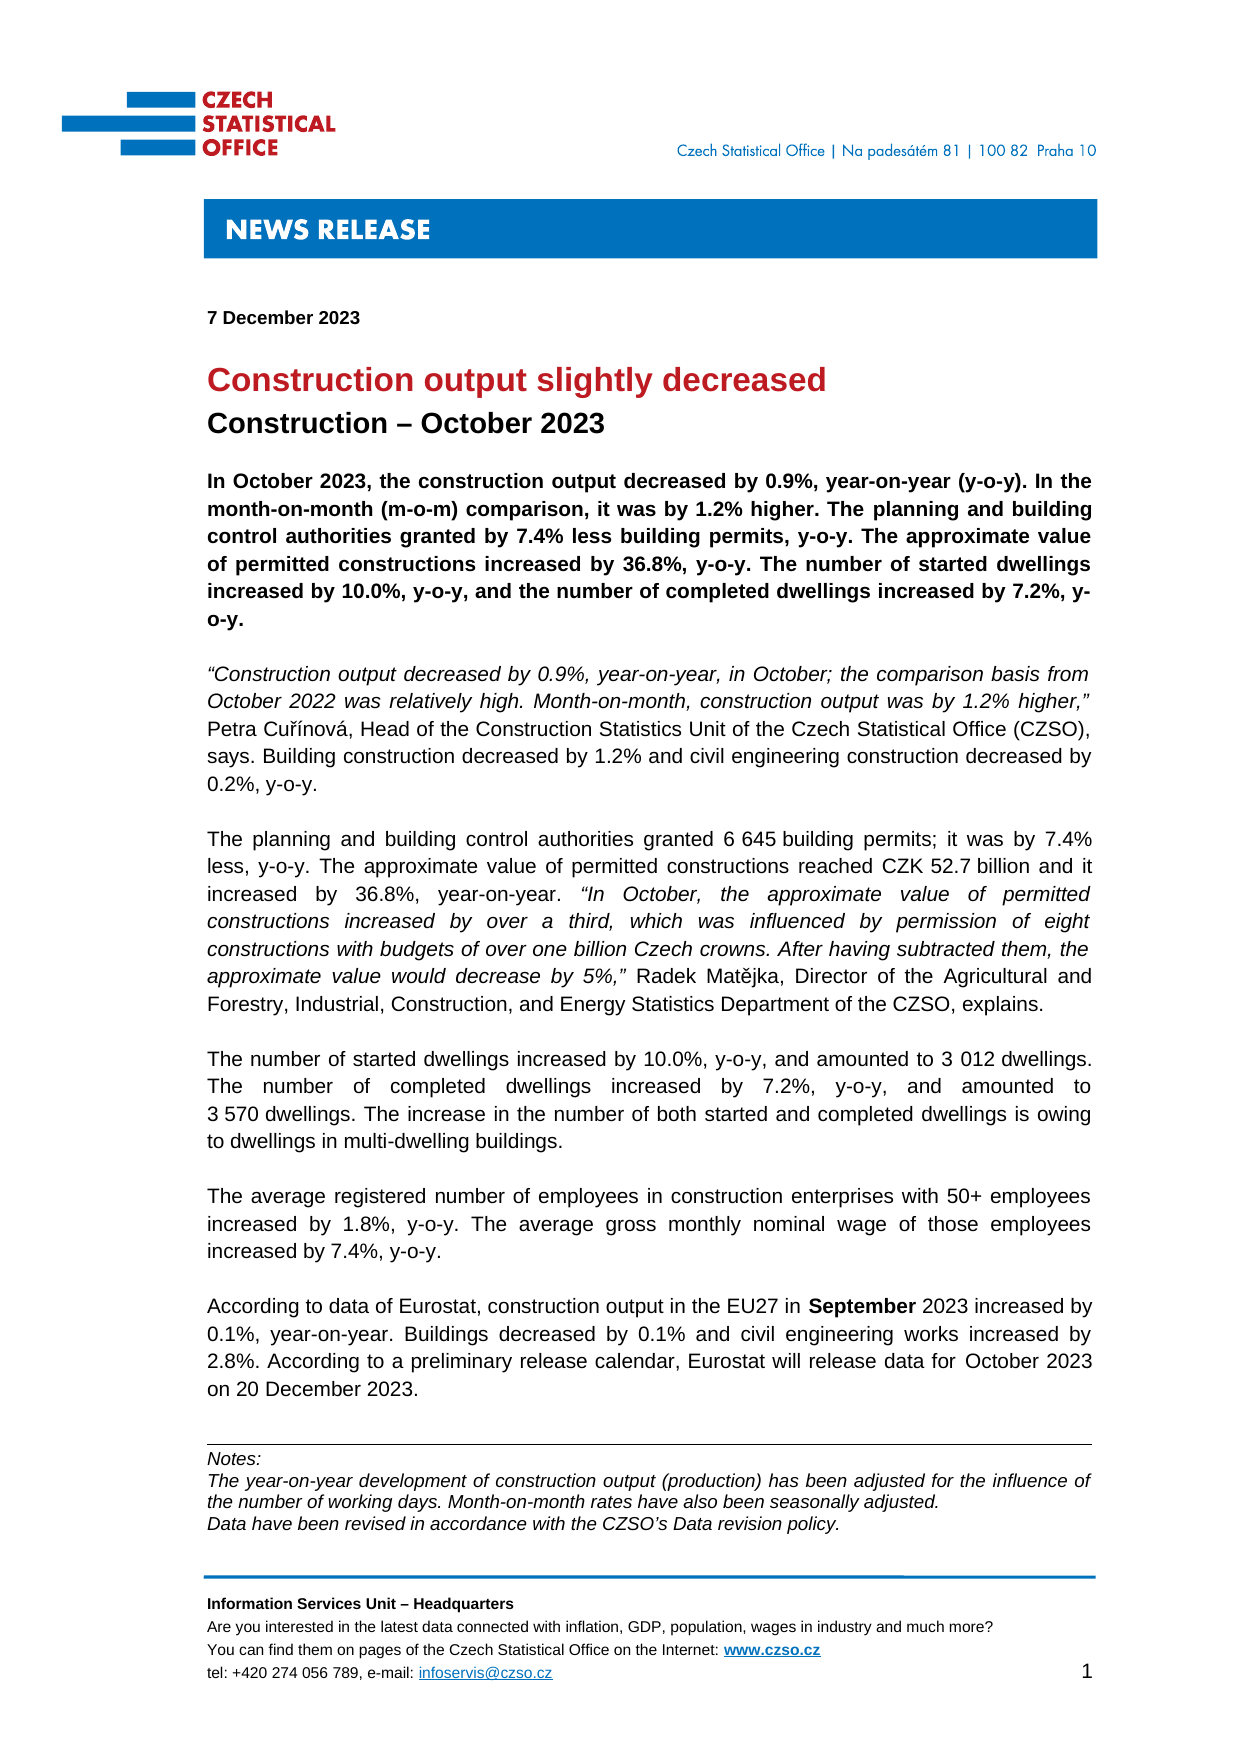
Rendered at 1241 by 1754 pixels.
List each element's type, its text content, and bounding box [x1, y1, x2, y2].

text According to data of Eurostat, construction output in the EU27 in September 2023 increased by 0.1%, year-on-year. Buildings decreased by 0.1% and civil engineering works increased by 2.8%. According to a preliminary release calendar, Eurostat will release data for October 2023 on 20 December 2023. [207, 1294, 1092, 1401]
text 7 December 2023 [207, 307, 1092, 329]
text In October 2023, the construction output decreased by 0.9%, year-on-year (y-o-y). In the month-on-month (m-o-m) comparison, it was by 1.2% higher. The planning and building control authorities granted by 7.4% less building permits, y-o-y. The approximate value of permitted constructions increased by 36.8%, y-o-y. The number of started dwellings increased by 10.0%, y-o-y, and the number of completed dwellings increased by 7.2%, y-o-y. [207, 469, 1092, 631]
text “Construction output decreased by 0.9%, year-on-year, in October; the comparison basis from October 2022 was relatively high. Month-on-month, construction output was by 1.2% higher,” Petra Cuřínová, Head of the Construction Statistics Unit of the Czech Statistical Office (CZSO), says. Building construction decreased by 1.2% and civil engineering construction decreased by 0.2%, y-o-y. [207, 662, 1092, 796]
text The number of started dwellings increased by 10.0%, y-o-y, and amounted to 3 012 dwellings. The number of completed dwellings increased by 7.2%, y-o-y, and amounted to 3 570 dwellings. The increase in the number of both started and completed dwellings is owing to dwellings in multi-dwelling buildings. [207, 1047, 1092, 1153]
text The average registered number of employees in construction enterprises with 50+ employees increased by 1.8%, y-o-y. The average gross monthly nominal wage of those employees increased by 7.4%, y-o-y. [207, 1184, 1092, 1263]
text The year-on-year development of construction output (production) has been adjusted for the influence of the number of working days. Month-on-month rates have also been seasonally adjusted. [207, 1470, 1092, 1513]
text Construction output slightly decreased [207, 361, 1092, 398]
text The planning and building control authorities granted 6 645 building permits; it was by 7.4% less, y-o-y. The approximate value of permitted constructions reached CZK 52.7 billion and it increased by 36.8%, year-on-year. “In October, the approximate value of permitted constructions increased by over a third, which was influenced by permission of eight constructions with budgets of over one billion Czech crowns. After having subtracted them, the approximate value would decrease by 5%,” Radek Matějka, Director of the Agricultural and Forestry, Industrial, Construction, and Energy Statistics Department of the CZSO, explains. [207, 827, 1092, 1016]
text Construction – October 2023 [207, 407, 1092, 440]
text Notes: [207, 1445, 1092, 1469]
text Data have been revised in accordance with the CZSO’s Data revision policy. [207, 1513, 1092, 1534]
